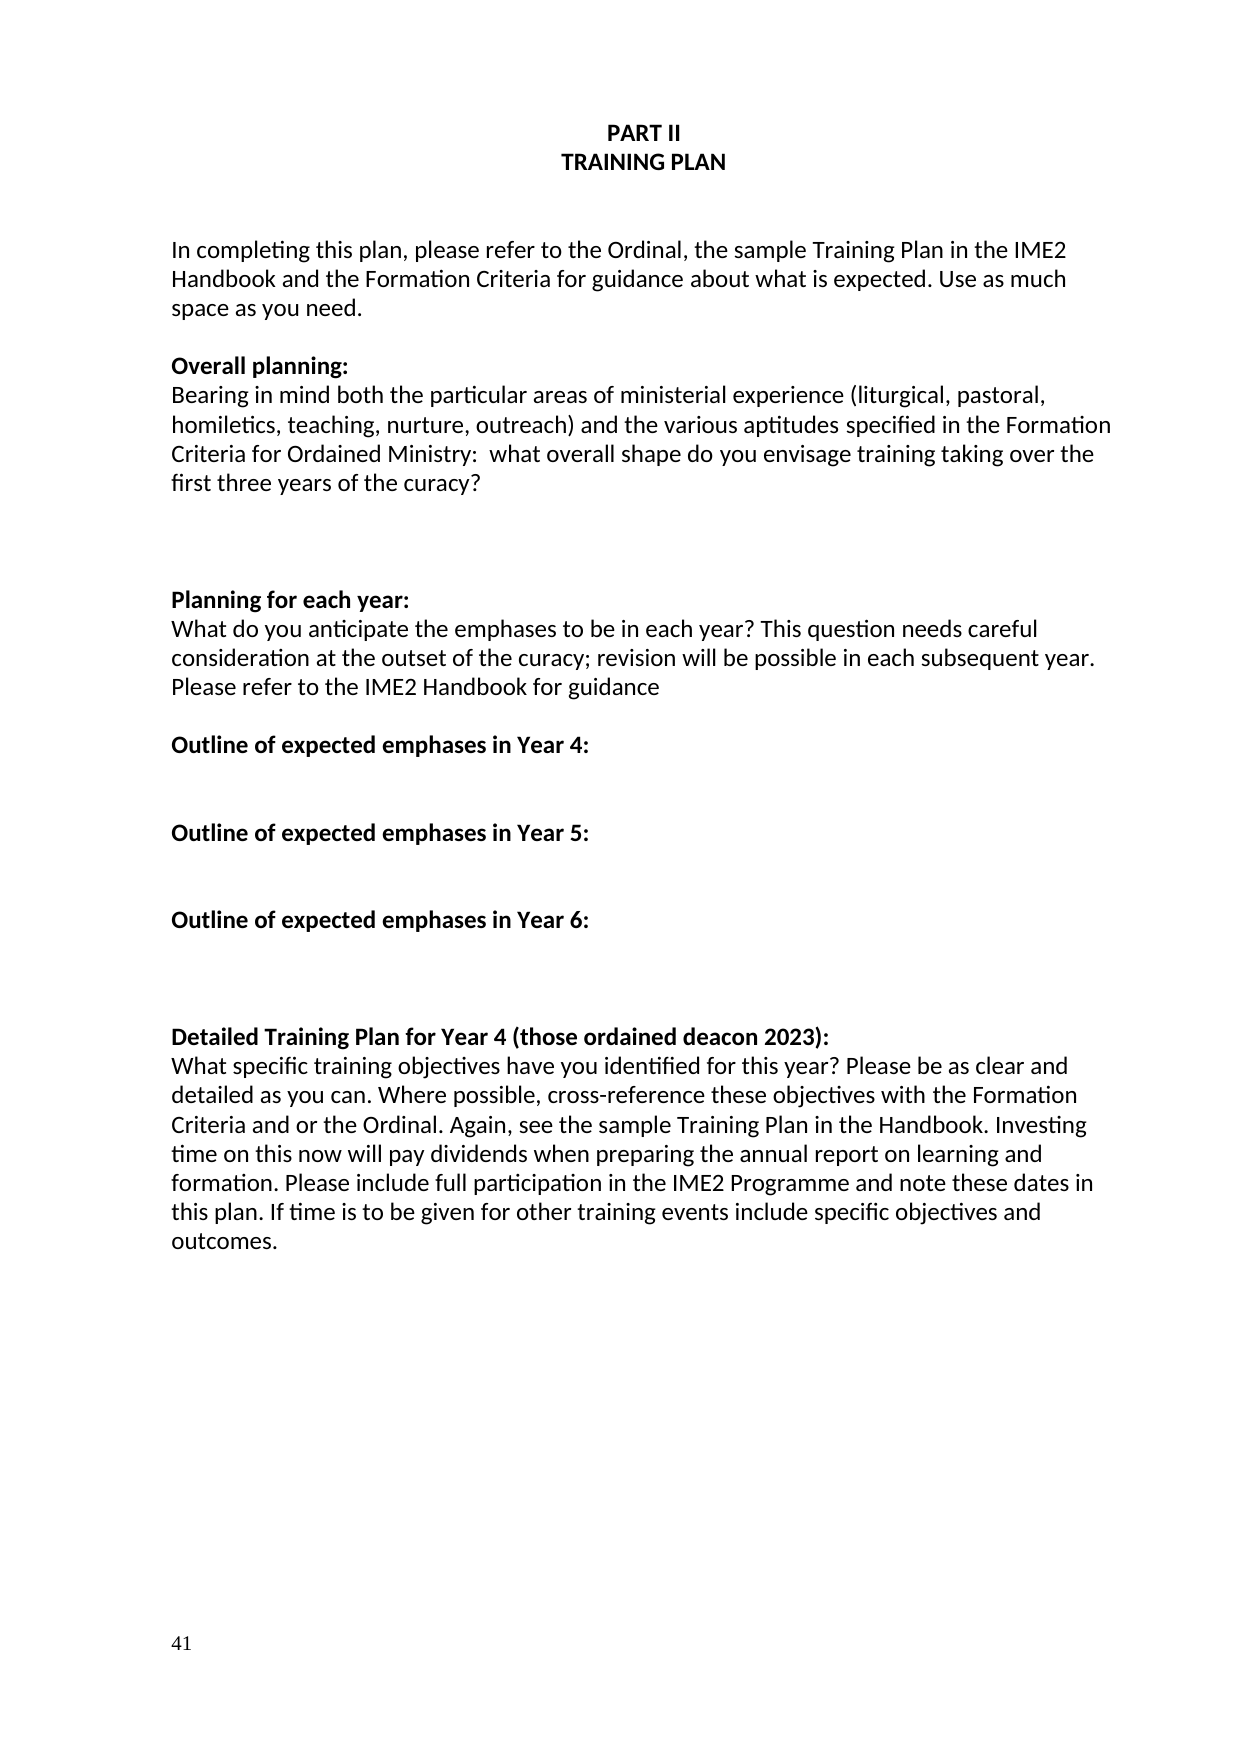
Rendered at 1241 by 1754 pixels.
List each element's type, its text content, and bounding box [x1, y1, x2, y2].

text Overall planning: [171, 351, 1116, 381]
text What specific training objectives have you identified for this year? Please be as clear and detailed as you can. Where possible, cross-reference these objectives with the Formation Criteria and or the Ordinal. Again, see the sample Training Plan in the Handbook. Investing time on this now will pay dividends when preparing the annual report on learning and formation. Please include full participation in the IME2 Programme and note these dates in this plan. If time is to be given for other training events include specific objectives and outcomes. [171, 1051, 1116, 1256]
text Outline of expected emphases in Year 5: [171, 818, 1116, 847]
text Outline of expected emphases in Year 4: [171, 731, 1116, 760]
text Detailed Training Plan for Year 4 (those ordained deacon 2023): [171, 1022, 1116, 1051]
text Outline of expected emphases in Year 6: [171, 906, 1116, 935]
text What do you anticipate the emphases to be in each year? This question needs careful consideration at the outset of the curacy; revision will be possible in each subsequent year. Please refer to the IME2 Handbook for guidance [171, 614, 1116, 701]
text Bearing in mind both the particular areas of ministerial experience (liturgical, pastoral, homiletics, teaching, nurture, outreach) and the various aptitudes specified in the Formation Criteria for Ordained Ministry: what overall shape do you envisage training taking over the first three years of the curacy? [171, 381, 1116, 497]
text In completing this plan, please refer to the Ordinal, the sample Training Plan in the IME2 Handbook and the Formation Criteria for guidance about what is expected. Use as much space as you need. [171, 235, 1116, 322]
text Planning for each year: [171, 585, 1116, 614]
text PART ii [171, 118, 1116, 147]
text TRAINING PLAN [171, 147, 1116, 176]
